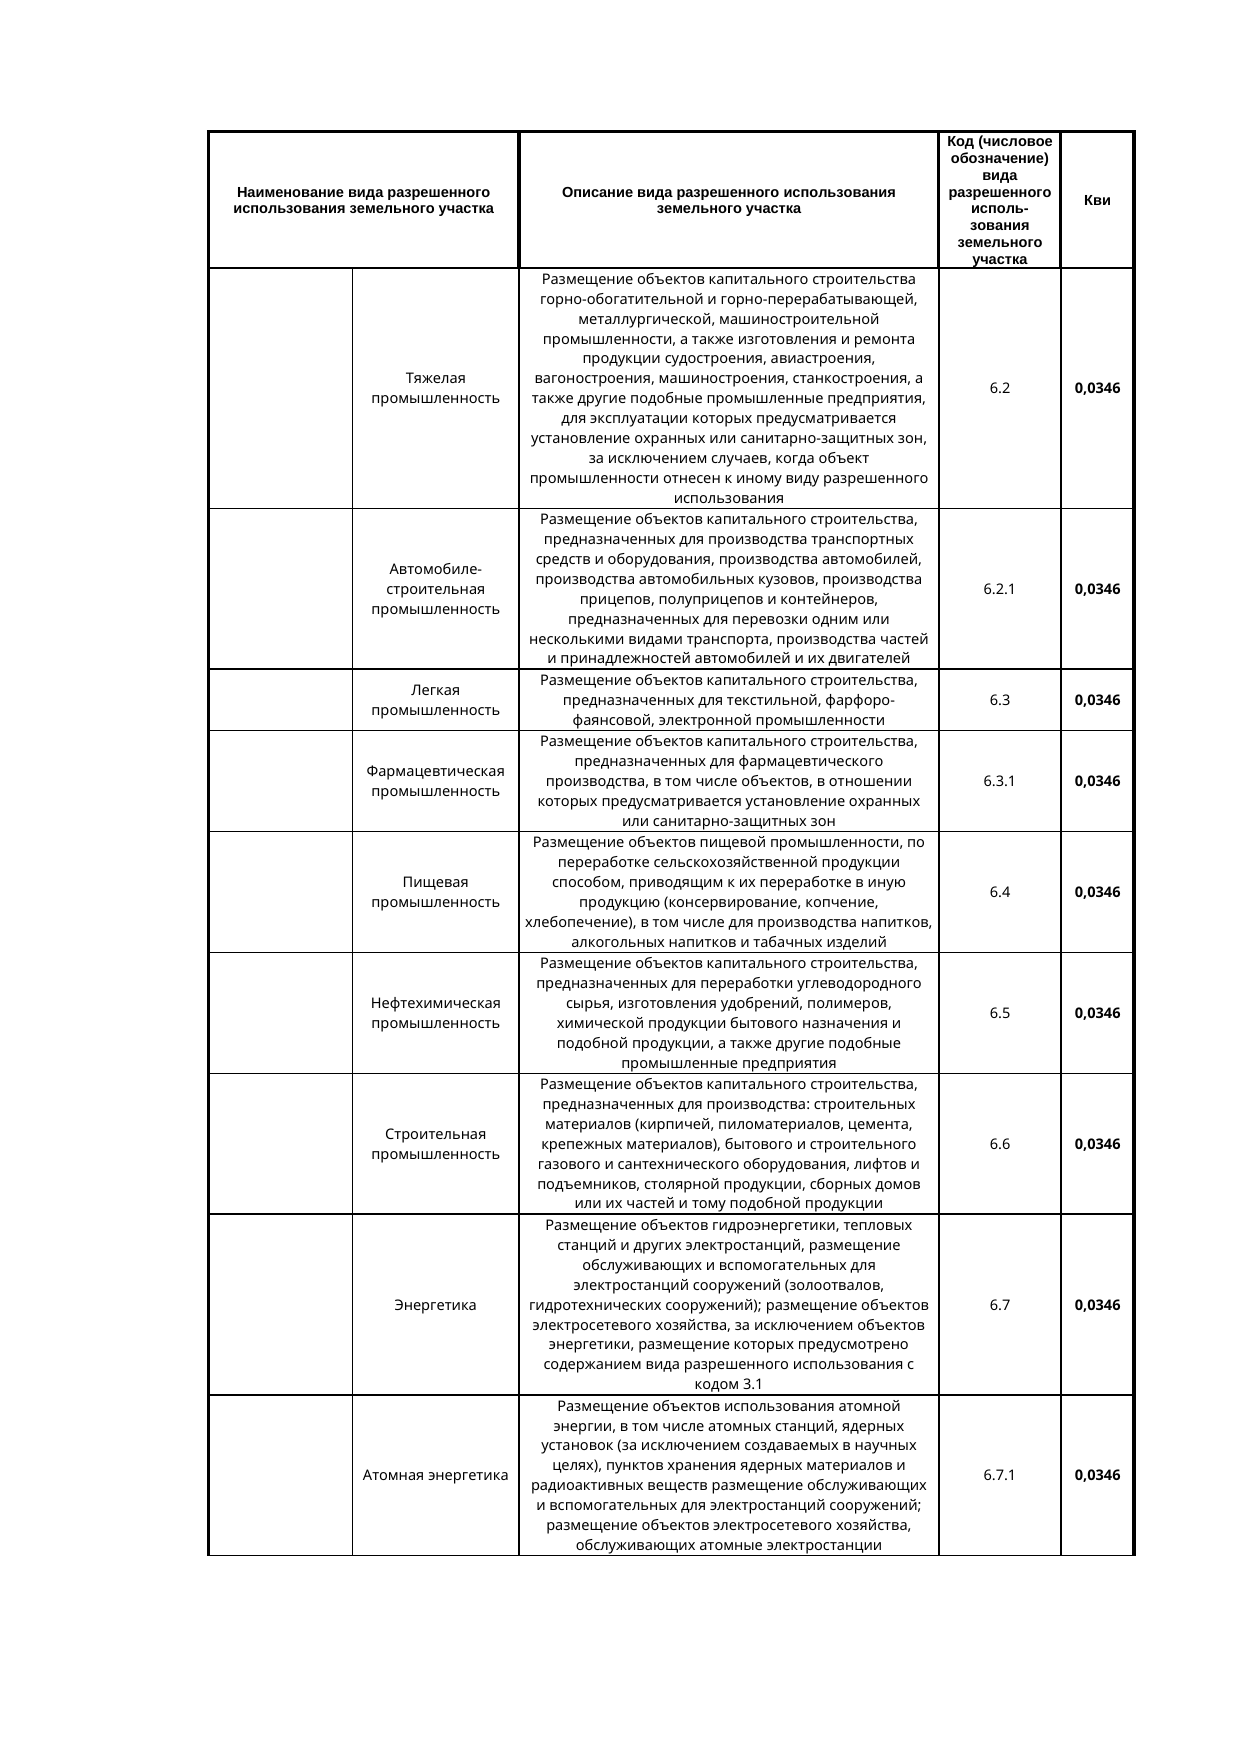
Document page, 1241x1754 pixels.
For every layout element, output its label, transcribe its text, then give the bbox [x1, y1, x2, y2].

table_cell 6.6 [940, 1074, 1060, 1213]
table_cell 0,0346 [1062, 731, 1132, 831]
table_cell 0,0346 [1062, 832, 1132, 951]
table_cell Размещение объектов гидроэнергетики, тепловых станций и других электростанций, размещение обслуживающих и вспомогательных для электростанций сооружений (золоотвалов, гидротехнических сооружений); размещение объектов электросетевого хозяйства, за исключением объектов энергетики, размещение которых предусмотрено содержанием вида разрешенного использования с кодом 3.1 [520, 1215, 938, 1394]
table_cell 6.7 [940, 1215, 1060, 1394]
table_header Кви [1062, 133, 1132, 267]
table_cell 0,0346 [1062, 670, 1132, 729]
table_header Описание вида разрешенного использования земельного участка [521, 133, 937, 267]
table_cell Атомная энергетика [353, 1396, 518, 1554]
table_cell 0,0346 [1062, 1215, 1132, 1394]
table_cell [210, 1396, 352, 1554]
table_cell Размещение объектов капитального строительства, предназначенных для производства: строительных материалов (кирпичей, пиломатериалов, цемента, крепежных материалов), бытового и строительного газового и сантехнического оборудования, лифтов и подъемников, столярной продукции, сборных домов или их частей и тому подобной продукции [520, 1074, 938, 1213]
table_cell 0,0346 [1062, 269, 1132, 507]
table_cell Размещение объектов пищевой промышленности, по переработке сельскохозяйственной продукции способом, приводящим к их переработке в иную продукцию (консервирование, копчение, хлебопечение), в том числе для производства напитков, алкогольных напитков и табачных изделий [520, 832, 938, 951]
table_cell 0,0346 [1062, 1074, 1132, 1213]
table_cell Размещение объектов капитального строительства, предназначенных для переработки углеводородного сырья, изготовления удобрений, полимеров, химической продукции бытового назначения и подобной продукции, а также другие подобные промышленные предприятия [520, 953, 938, 1072]
table_cell Нефтехимическая промышленность [353, 953, 518, 1072]
table_cell 6.7.1 [940, 1396, 1060, 1554]
table_cell Пищевая промышленность [353, 832, 518, 951]
table_cell 0,0346 [1062, 1396, 1132, 1554]
table_cell 6.2 [940, 269, 1060, 507]
table_cell 6.4 [940, 832, 1060, 951]
table_cell Строительная промышленность [353, 1074, 518, 1213]
table_cell [210, 269, 352, 507]
table_cell Размещение объектов использования атомной энергии, в том числе атомных станций, ядерных установок (за исключением создаваемых в научных целях), пунктов хранения ядерных материалов и радиоактивных веществ размещение обслуживающих и вспомогательных для электростанций сооружений; размещение объектов электросетевого хозяйства, обслуживающих атомные электростанции [520, 1396, 938, 1554]
table_cell [210, 1074, 352, 1213]
table_cell 6.3 [940, 670, 1060, 729]
table_cell 6.3.1 [940, 731, 1060, 831]
table_cell [210, 1215, 352, 1394]
table_cell Фармацевтическая промышленность [353, 731, 518, 831]
table_cell Размещение объектов капитального строительства горно-обогатительной и горно-перерабатывающей, металлургической, машиностроительной промышленности, а также изготовления и ремонта продукции судостроения, авиастроения, вагоностроения, машиностроения, станкостроения, а также другие подобные промышленные предприятия, для эксплуатации которых предусматривается установление охранных или санитарно-защитных зон, за исключением случаев, когда объект промышленности отнесен к иному виду разрешенного использования [520, 269, 938, 507]
table_cell Размещение объектов капитального строительства, предназначенных для фармацевтического производства, в том числе объектов, в отношении которых предусматривается установление охранных или санитарно-защитных зон [520, 731, 938, 831]
table_cell [210, 670, 352, 729]
table_cell [210, 832, 352, 951]
table_cell Тяжелая промышленность [353, 269, 518, 507]
table_cell Легкая промышленность [353, 670, 518, 729]
table_cell [210, 953, 352, 1072]
table_cell Размещение объектов капитального строительства, предназначенных для текстильной, фарфоро-фаянсовой, электронной промышленности [520, 670, 938, 729]
table_header Наименование вида разрешенного использования земельного участка [210, 133, 517, 267]
table_cell Размещение объектов капитального строительства, предназначенных для производства транспортных средств и оборудования, производства автомобилей, производства автомобильных кузовов, производства прицепов, полуприцепов и контейнеров, предназначенных для перевозки одним или несколькими видами транспорта, производства частей и принадлежностей автомобилей и их двигателей [520, 509, 938, 668]
table_cell [210, 731, 352, 831]
table_cell [210, 509, 352, 668]
table_header Код (числовое обозначение) вида разрешенного исполь-зования земельного участка [940, 133, 1059, 267]
table_cell 6.5 [940, 953, 1060, 1072]
table_cell 6.2.1 [940, 509, 1060, 668]
table_cell Энергетика [353, 1215, 518, 1394]
table_cell 0,0346 [1062, 953, 1132, 1072]
table_cell Автомобиле-строительная промышленность [353, 509, 518, 668]
table_cell 0,0346 [1062, 509, 1132, 668]
